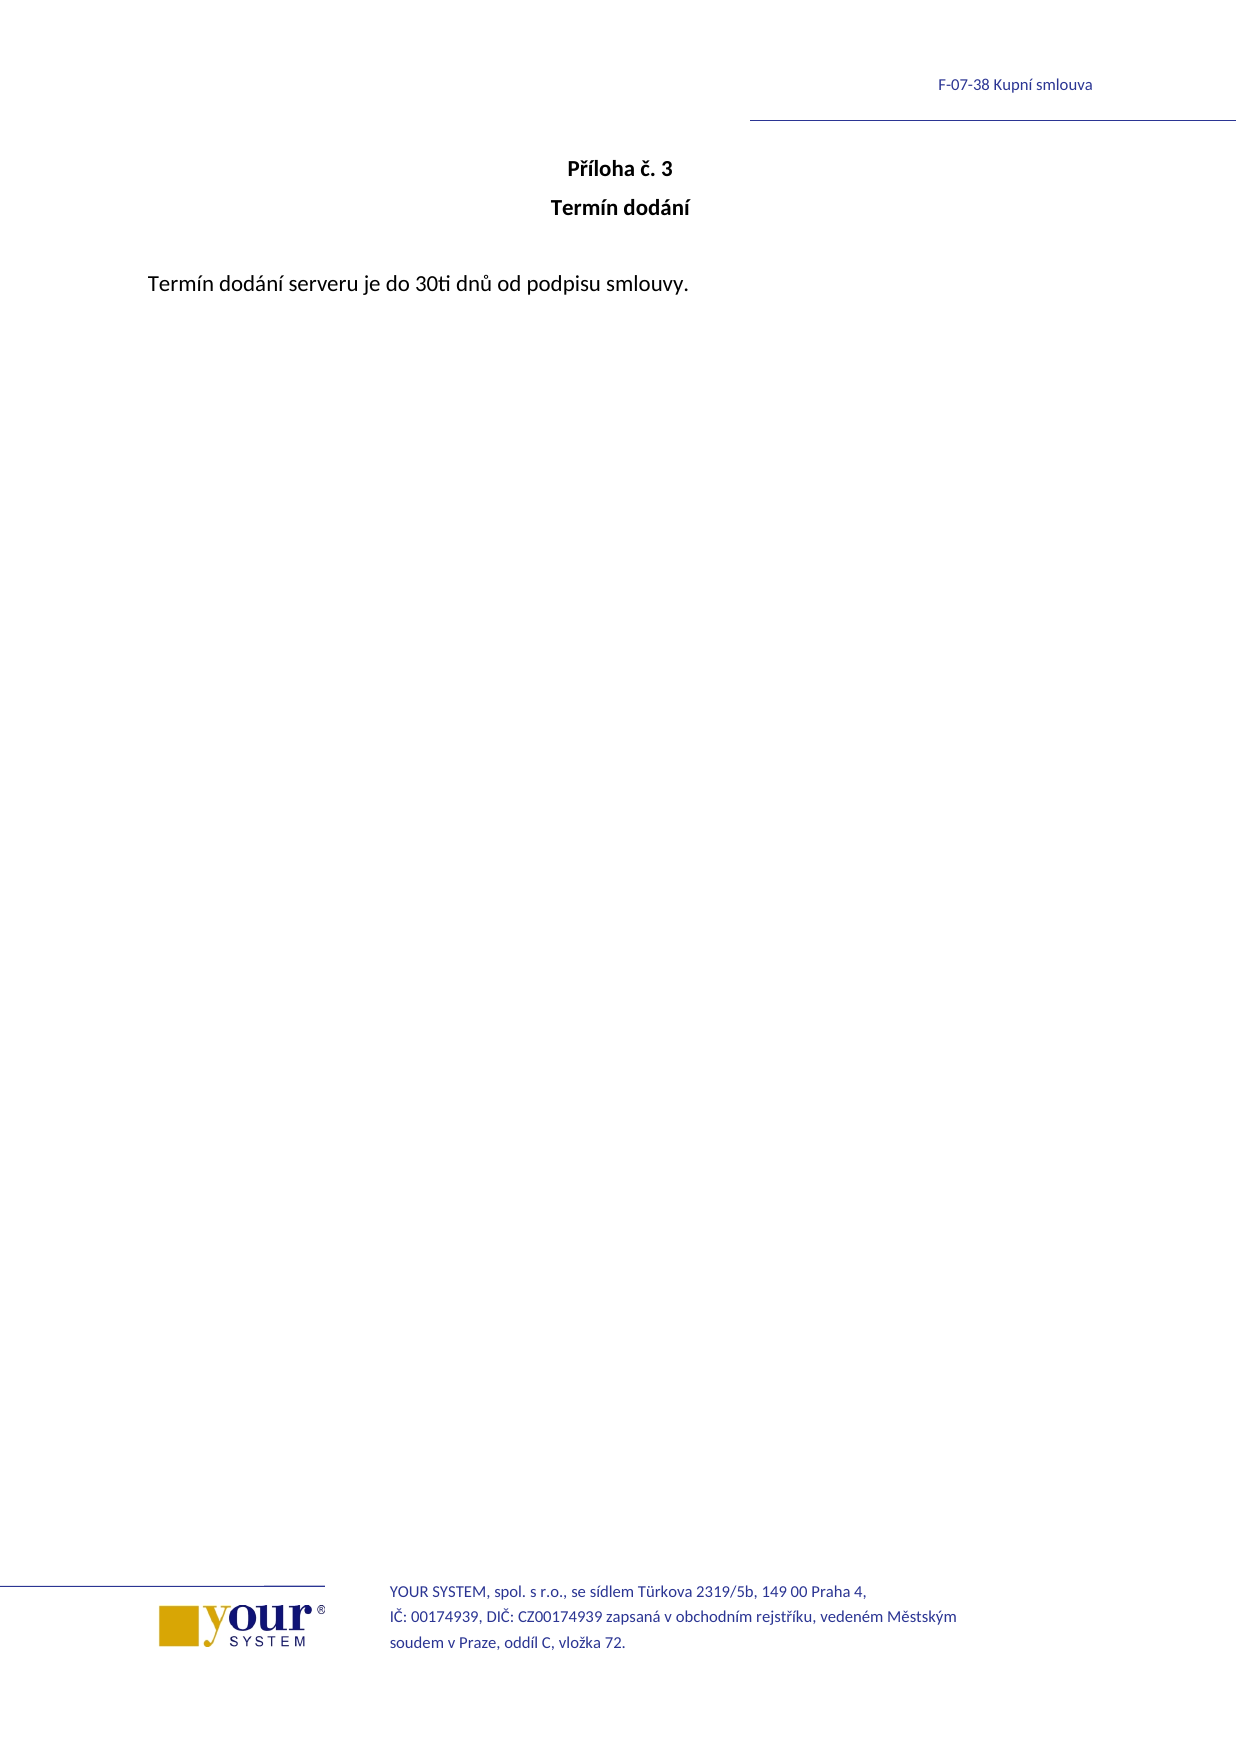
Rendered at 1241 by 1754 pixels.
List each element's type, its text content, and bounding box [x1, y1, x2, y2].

picture [156, 1605, 325, 1647]
text Termín dodání [148, 187, 1093, 223]
text Termín dodání serveru je do 30ti dnů od podpisu smlouvy. [148, 269, 1093, 297]
text Příloha č. 3 [148, 148, 1093, 183]
